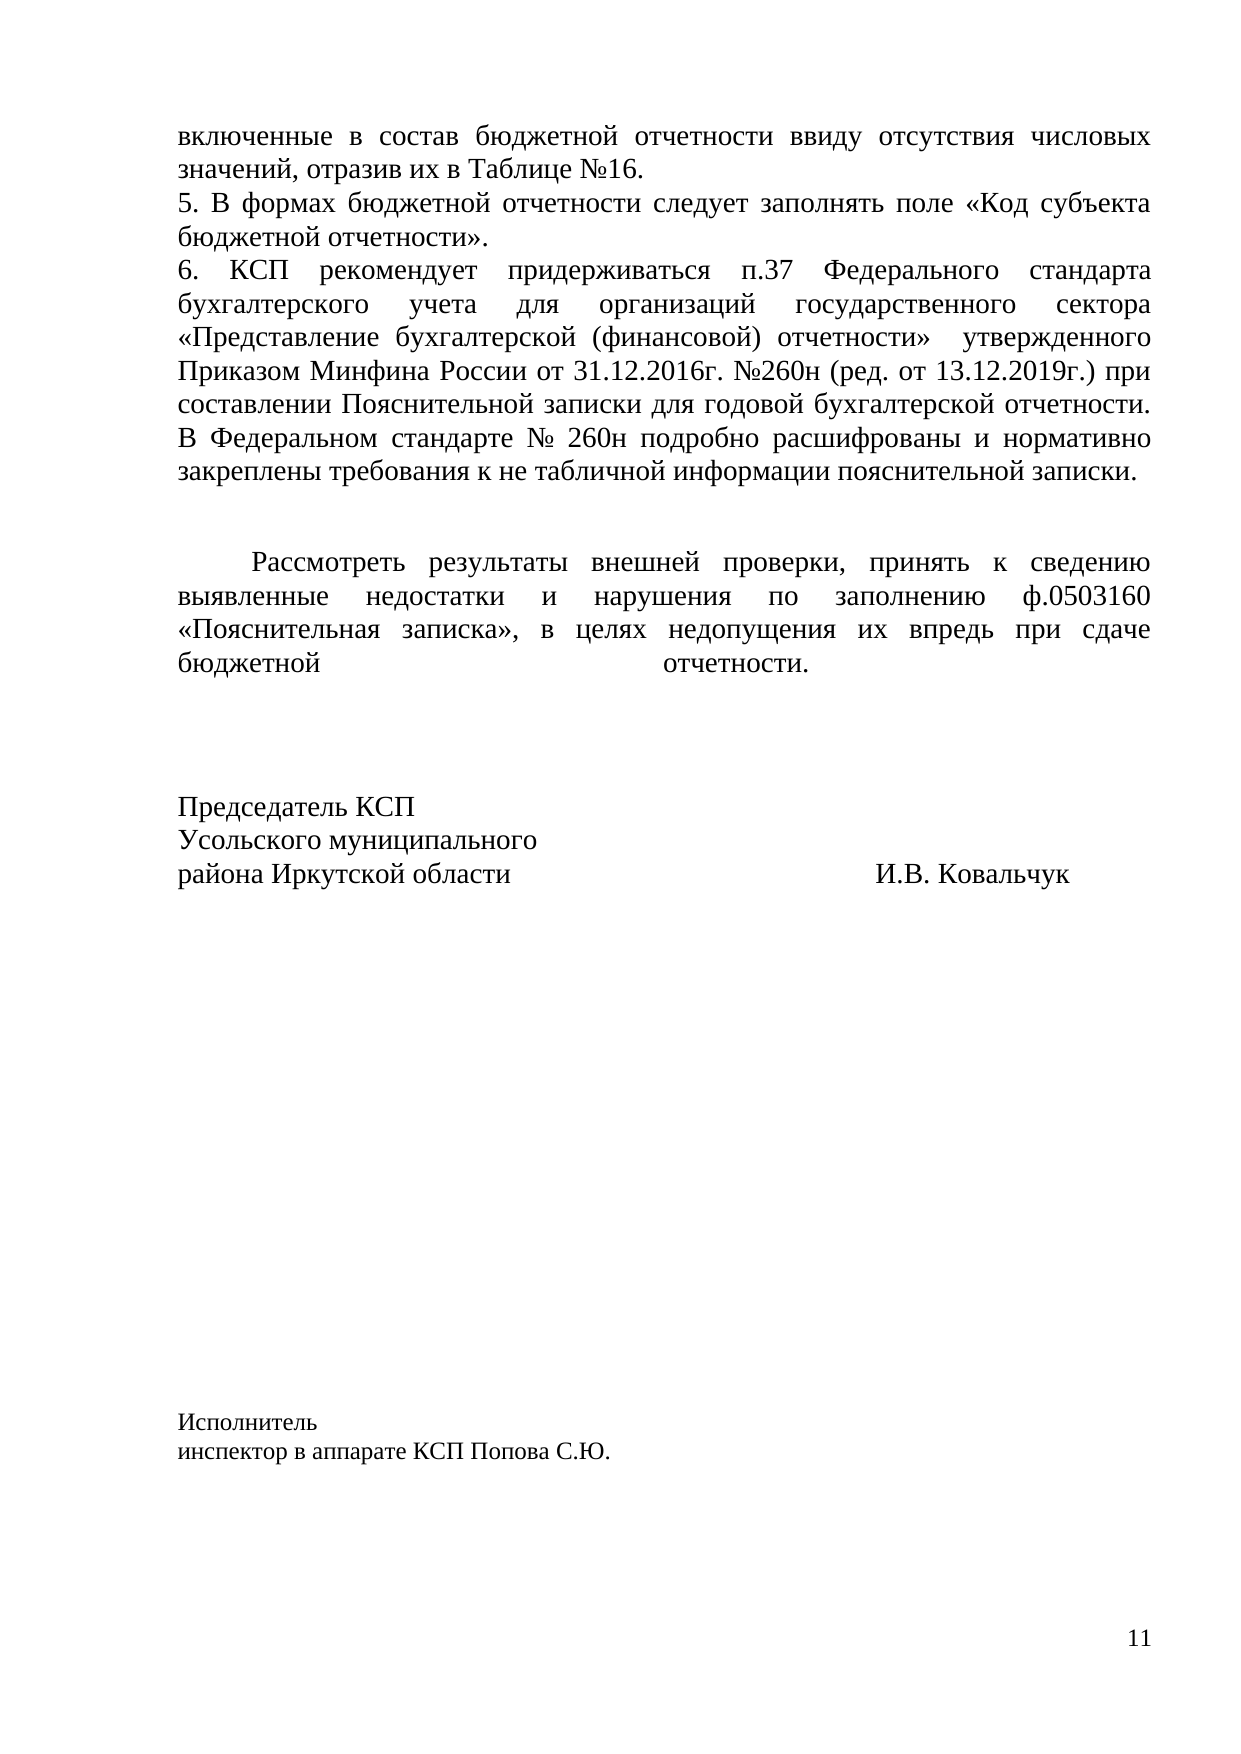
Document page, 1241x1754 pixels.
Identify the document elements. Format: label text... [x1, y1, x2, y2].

text Исполнитель [177, 1407, 1152, 1436]
text 6. КСП рекомендует придерживаться п.37 Федерального стандарта бухгалтерского учета для организаций государственного сектора «Представление бухгалтерской (финансовой) отчетности» утвержденного Приказом Минфина России от 31.12.2016г. №260н (ред. от 13.12.2019г.) при составлении Пояснительной записки для годовой бухгалтерской отчетности. В Федеральном стандарте № 260н подробно расшифрованы и нормативно закреплены требования к не табличной информации пояснительной записки. [177, 252, 1152, 487]
text 5. В формах бюджетной отчетности следует заполнять поле «Код субъекта бюджетной отчетности». [177, 185, 1152, 252]
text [177, 118, 1152, 185]
text Усольского муниципального [177, 822, 1152, 856]
text Председатель КСП [177, 789, 1152, 822]
text инспектор в аппарате КСП Попова С.Ю. [177, 1436, 1152, 1464]
text района Иркутской области И.В. Ковальчук [177, 856, 1152, 889]
text Рассмотреть результаты внешней проверки, принять к сведению выявленные недостатки и нарушения по заполнению ф.0503160 «Пояснительная записка», в целях недопущения их впредь при сдаче бюджетной отчетности. [177, 544, 1152, 703]
